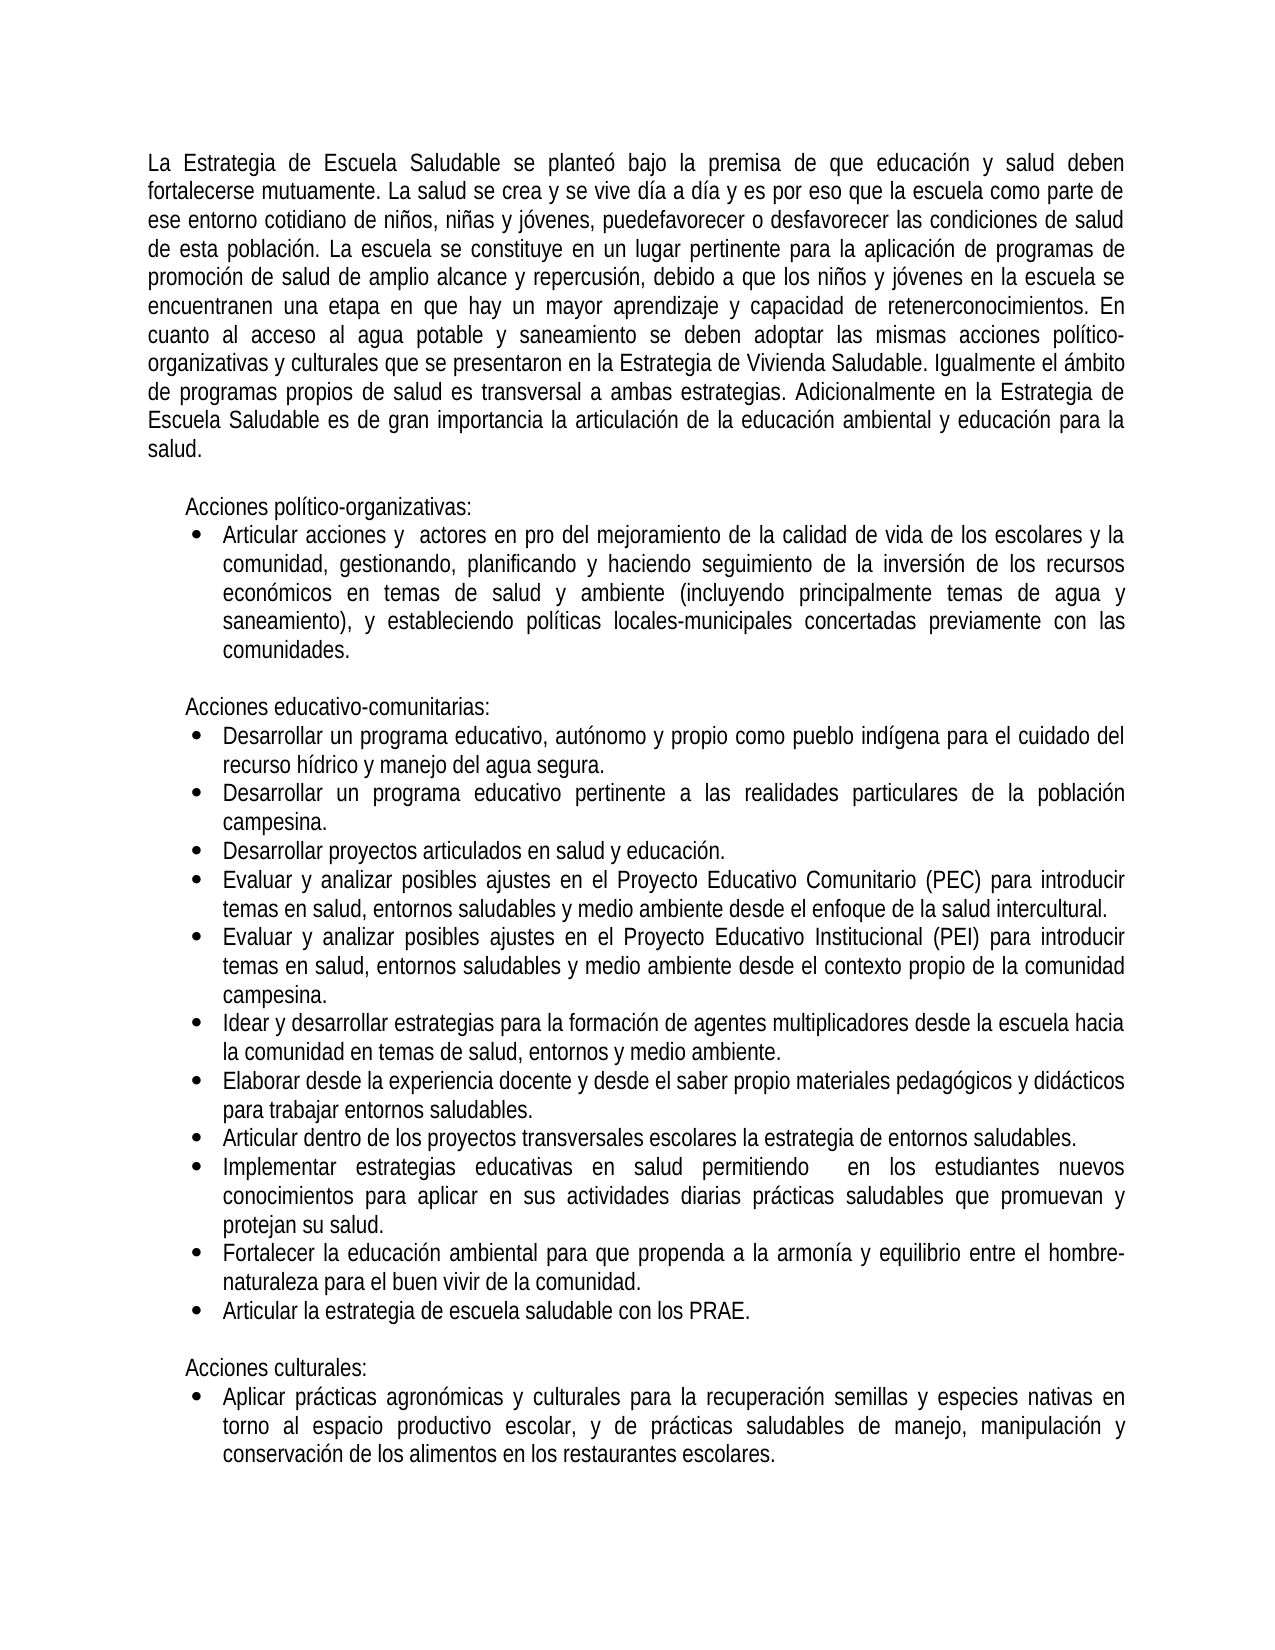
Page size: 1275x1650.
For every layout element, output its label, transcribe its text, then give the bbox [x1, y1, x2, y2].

list Fortalecer la educación ambiental para que propenda a la armonía y equilibrio entre el hombre-naturaleza para el buen vivir de la comunidad. [192, 1238, 1127, 1296]
list Elaborar desde la experiencia docente y desde el saber propio materiales pedagógicos y didácticos para trabajar entornos saludables. [192, 1066, 1127, 1123]
text Acciones político-organizativas: [148, 491, 1127, 520]
text Acciones educativo-comunitarias: [148, 692, 1127, 721]
list Articular dentro de los proyectos transversales escolares la estrategia de entornos saludables. [192, 1123, 1127, 1152]
list Desarrollar un programa educativo, autónomo y propio como pueblo indígena para el cuidado del recurso hídrico y manejo del agua segura. [192, 721, 1127, 778]
list Desarrollar un programa educativo pertinente a las realidades particulares de la población campesina. [192, 778, 1127, 836]
list Evaluar y analizar posibles ajustes en el Proyecto Educativo Comunitario (PEC) para introducir temas en salud, entornos saludables y medio ambiente desde el enfoque de la salud intercultural. [192, 865, 1127, 922]
list Aplicar prácticas agronómicas y culturales para la recuperación semillas y especies nativas en torno al espacio productivo escolar, y de prácticas saludables de manejo, manipulación y conservación de los alimentos en los restaurantes escolares. [192, 1382, 1127, 1468]
list Articular acciones y actores en pro del mejoramiento de la calidad de vida de los escolares y la comunidad, gestionando, planificando y haciendo seguimiento de la inversión de los recursos económicos en temas de salud y ambiente (incluyendo principalmente temas de agua y saneamiento), y estableciendo políticas locales-municipales concertadas previamente con las comunidades. [192, 520, 1127, 663]
text La Estrategia de Escuela Saludable se planteó bajo la premisa de que educación y salud deben fortalecerse mutuamente. La salud se crea y se vive día a día y es por eso que la escuela como parte de ese entorno cotidiano de niños, niñas y jóvenes, puedefavorecer o desfavorecer las condiciones de salud de esta población. La escuela se constituye en un lugar pertinente para la aplicación de programas de promoción de salud de amplio alcance y repercusión, debido a que los niños y jóvenes en la escuela se encuentranen una etapa en que hay un mayor aprendizaje y capacidad de retenerconocimientos. En cuanto al acceso al agua potable y saneamiento se deben adoptar las mismas acciones político-organizativas y culturales que se presentaron en la Estrategia de Vivienda Saludable. Igualmente el ámbito de programas propios de salud es transversal a ambas estrategias. Adicionalmente en la Estrategia de Escuela Saludable es de gran importancia la articulación de la educación ambiental y educación para la salud. [148, 148, 1127, 463]
list Implementar estrategias educativas en salud permitiendo en los estudiantes nuevos conocimientos para aplicar en sus actividades diarias prácticas saludables que promuevan y protejan su salud. [192, 1152, 1127, 1238]
list Idear y desarrollar estrategias para la formación de agentes multiplicadores desde la escuela hacia la comunidad en temas de salud, entornos y medio ambiente. [192, 1008, 1127, 1066]
list Desarrollar proyectos articulados en salud y educación. [192, 836, 1127, 865]
list Articular la estrategia de escuela saludable con los PRAE. [192, 1296, 1127, 1325]
text Acciones culturales: [148, 1353, 1127, 1382]
list Evaluar y analizar posibles ajustes en el Proyecto Educativo Institucional (PEI) para introducir temas en salud, entornos saludables y medio ambiente desde el contexto propio de la comunidad campesina. [192, 922, 1127, 1008]
